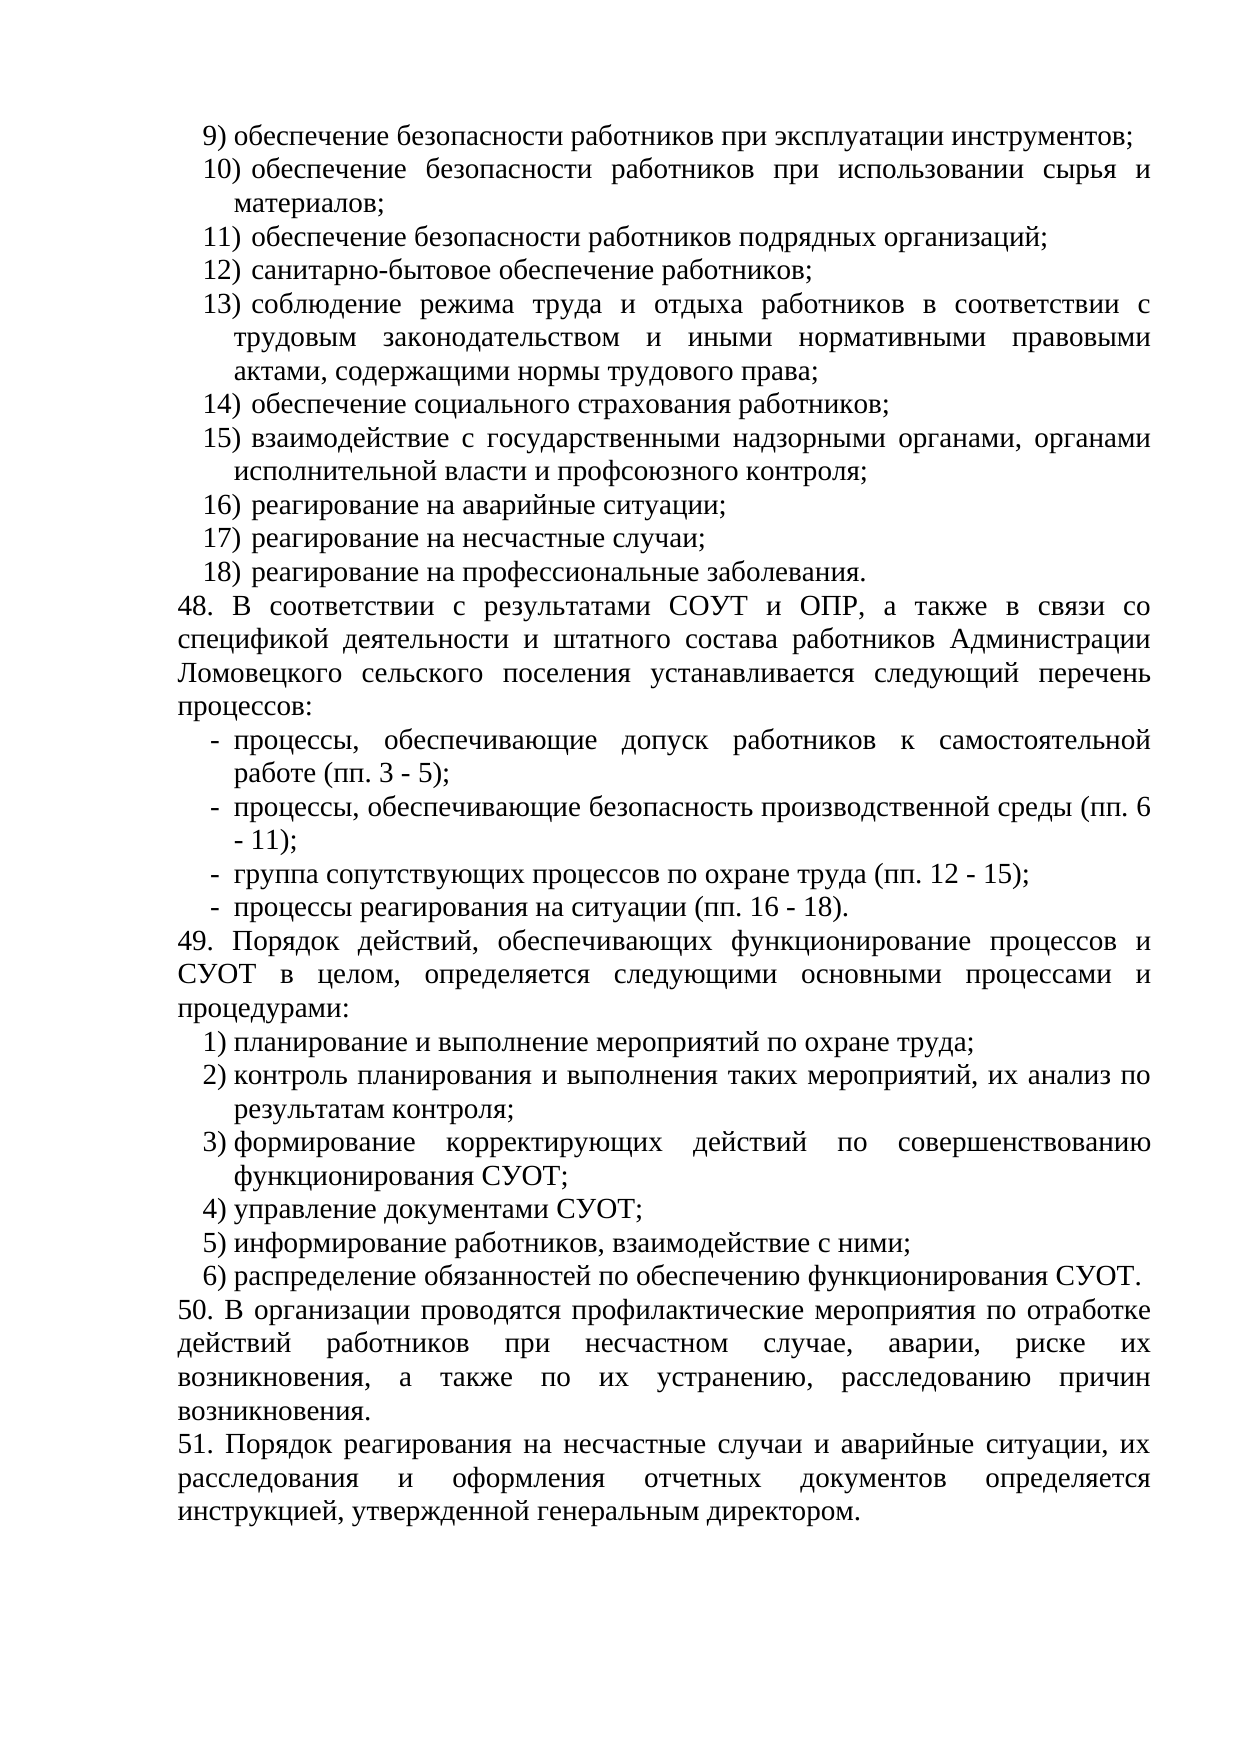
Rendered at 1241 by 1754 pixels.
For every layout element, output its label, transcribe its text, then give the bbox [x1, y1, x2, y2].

text 13) соблюдение режима труда и отдыха работников в соответствии с трудовым законодательством и иными нормативными правовыми актами, содержащими нормы трудового права; [202, 286, 1152, 386]
text 18) реагирование на профессиональные заболевания. [202, 554, 1152, 588]
text - процессы, обеспечивающие допуск работников к самостоятельной работе (пп. 3 - 5); [210, 722, 1152, 789]
text 51. Порядок реагирования на несчастные случаи и аварийные ситуации, их расследования и оформления отчетных документов определяется инструкцией, утвержденной генеральным директором. [177, 1426, 1152, 1527]
text 50. В организации проводятся профилактические мероприятия по отработке действий работников при несчастном случае, аварии, риске их возникновения, а также по их устранению, расследованию причин возникновения. [177, 1292, 1152, 1426]
text 48. В соответствии с результатами СОУТ и ОПР, а также в связи со спецификой деятельности и штатного состава работников Администрации Ломовецкого сельского поселения устанавливается следующий перечень процессов: [177, 588, 1152, 722]
text 6) распределение обязанностей по обеспечению функционирования СУОТ. [202, 1258, 1152, 1292]
text 14) обеспечение социального страхования работников; [202, 386, 1152, 420]
text 17) реагирование на несчастные случаи; [202, 521, 1152, 554]
text 16) реагирование на аварийные ситуации; [202, 487, 1152, 521]
text - процессы реагирования на ситуации (пп. 16 - 18). [210, 889, 1152, 923]
text 3) формирование корректирующих действий по совершенствованию функционирования СУОТ; [202, 1124, 1152, 1191]
text - группа сопутствующих процессов по охране труда (пп. 12 - 15); [210, 856, 1152, 889]
text 15) взаимодействие с государственными надзорными органами, органами исполнительной власти и профсоюзного контроля; [202, 420, 1152, 487]
text 10) обеспечение безопасности работников при использовании сырья и материалов; [202, 152, 1152, 219]
text 9) обеспечение безопасности работников при эксплуатации инструментов; [202, 118, 1152, 152]
text 49. Порядок действий, обеспечивающих функционирование процессов и СУОТ в целом, определяется следующими основными процессами и процедурами: [177, 923, 1152, 1024]
text 1) планирование и выполнение мероприятий по охране труда; [202, 1024, 1152, 1057]
text 11) обеспечение безопасности работников подрядных организаций; [202, 219, 1152, 252]
text 5) информирование работников, взаимодействие с ними; [202, 1225, 1152, 1258]
text 4) управление документами СУОТ; [202, 1191, 1152, 1225]
text 12) санитарно-бытовое обеспечение работников; [202, 252, 1152, 286]
text - процессы, обеспечивающие безопасность производственной среды (пп. 6 - 11); [210, 789, 1152, 856]
text 2) контроль планирования и выполнения таких мероприятий, их анализ по результатам контроля; [202, 1057, 1152, 1124]
